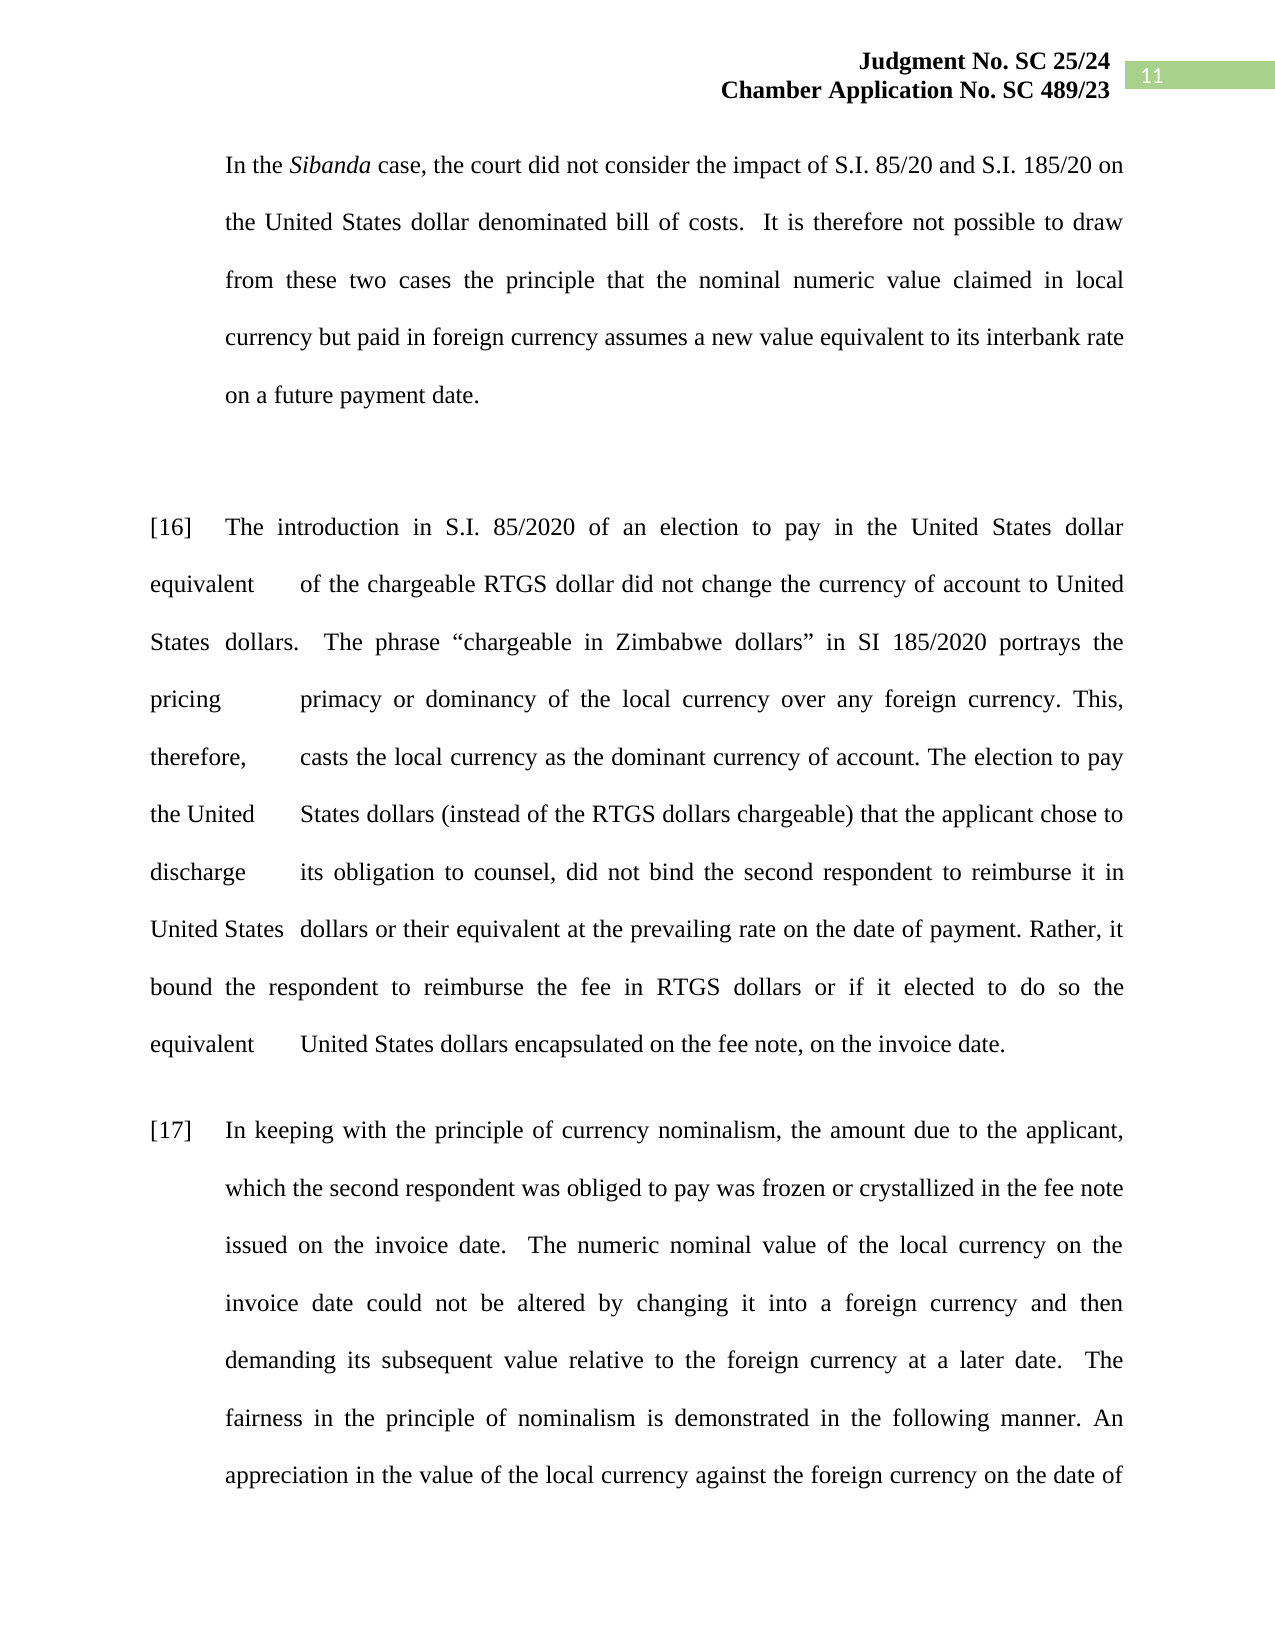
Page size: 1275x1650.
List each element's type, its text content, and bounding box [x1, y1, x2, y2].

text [150, 150, 1125, 409]
text [16] The introduction in S.I. 85/2020 of an election to pay in the United States dollar equivalent of the chargeable RTGS dollar did not change the currency of account to United States dollars. The phrase “chargeable in Zimbabwe dollars” in SI 185/2020 portrays the pricing primacy or dominancy of the local currency over any foreign currency. This, therefore, casts the local currency as the dominant currency of account. The election to pay the United States dollars (instead of the RTGS dollars chargeable) that the applicant chose to discharge its obligation to counsel, did not bind the second respondent to reimburse it in United States dollars or their equivalent at the prevailing rate on the date of payment. Rather, it bound the respondent to reimburse the fee in RTGS dollars or if it elected to do so the equivalent United States dollars encapsulated on the fee note, on the invoice date. [150, 512, 1125, 1058]
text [150, 1115, 1125, 1489]
